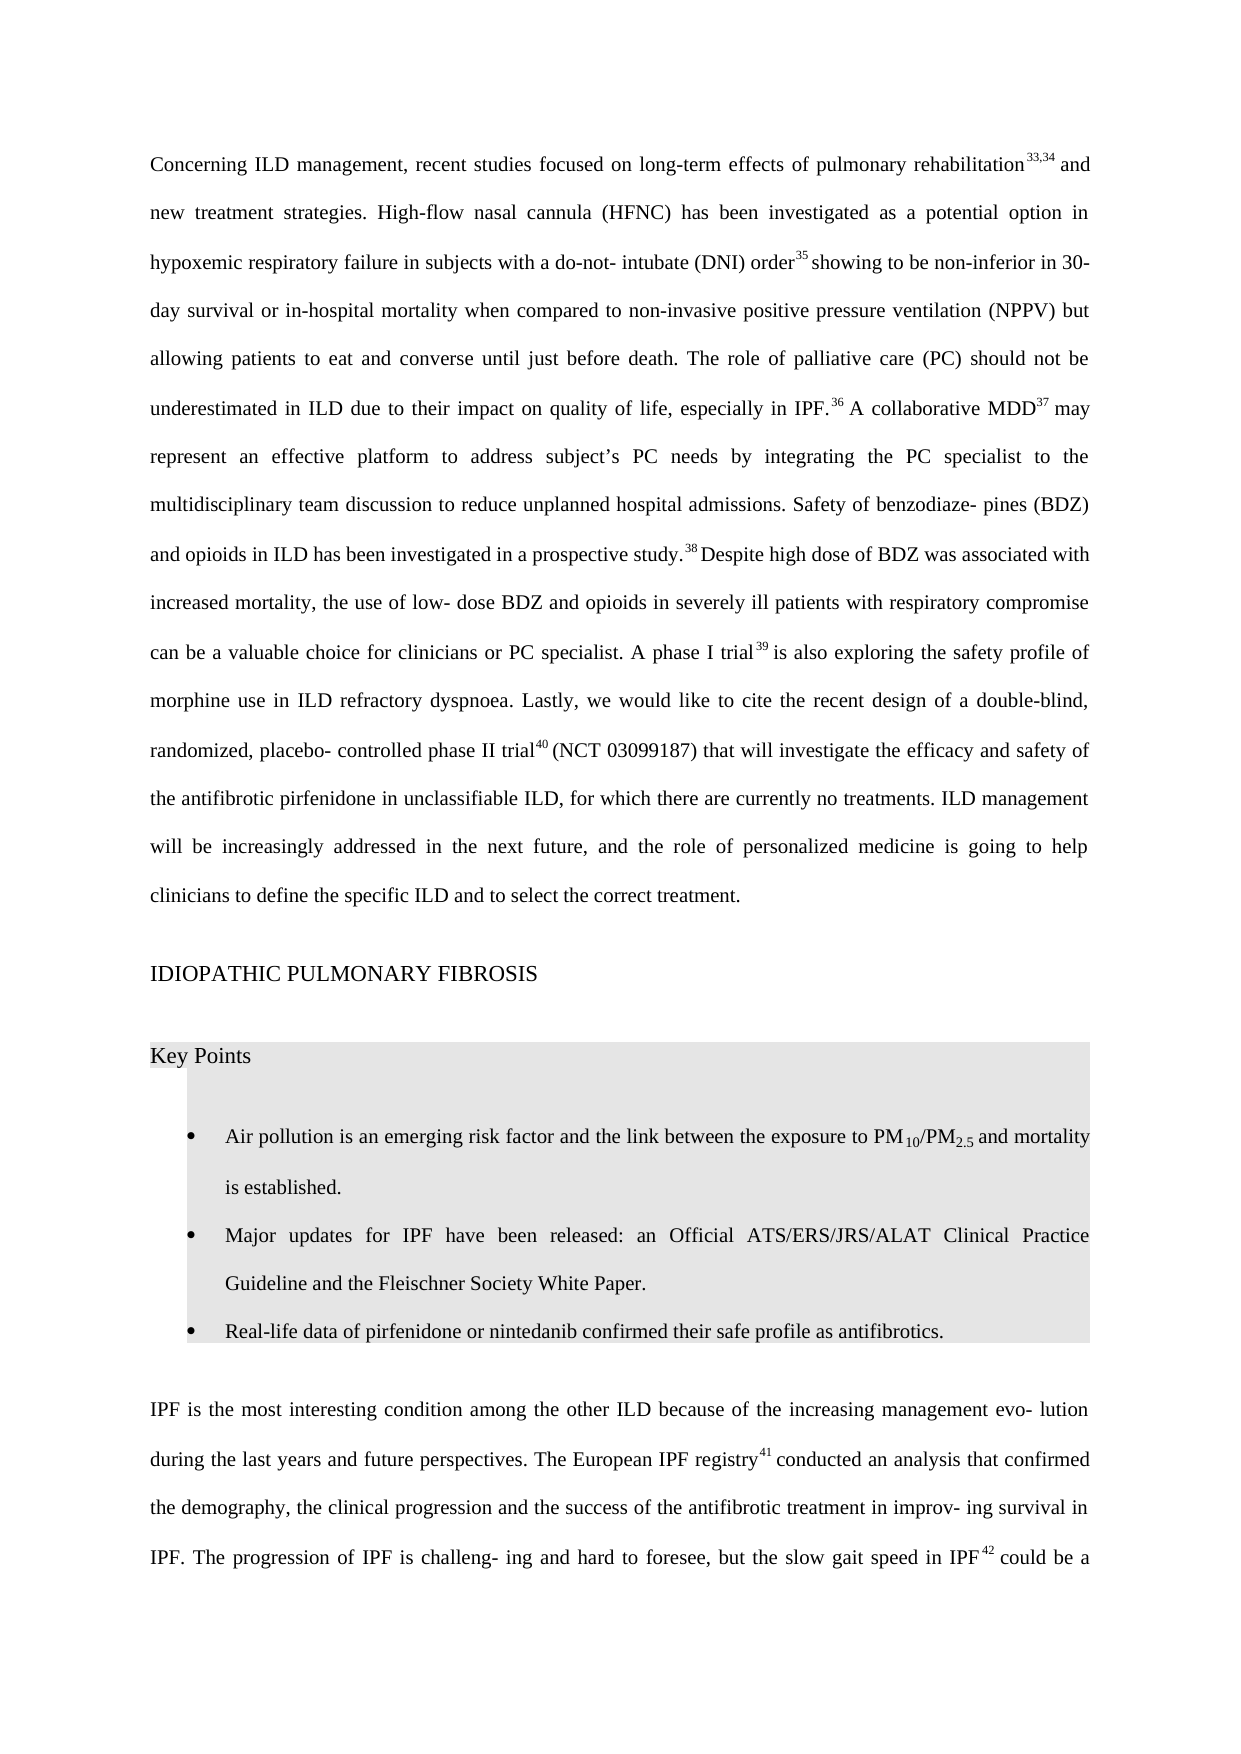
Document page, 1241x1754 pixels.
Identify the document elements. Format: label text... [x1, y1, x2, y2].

text Key Points [150, 1042, 1090, 1068]
text Concerning ILD management, recent studies focused on long-term effects of pulmonary rehabilitation33,34 and new treatment strategies. High-flow nasal cannula (HFNC) has been investigated as a potential option in hypoxemic respiratory failure in subjects with a do-not- intubate (DNI) order35 showing to be non-inferior in 30-day survival or in-hospital mortality when compared to non-invasive positive pressure ventilation (NPPV) but allowing patients to eat and converse until just before death. The role of palliative care (PC) should not be underestimated in ILD due to their impact on quality of life, especially in IPF.36 A collaborative MDD37 may represent an effective platform to address subject’s PC needs by integrating the PC specialist to the multidisciplinary team discussion to reduce unplanned hospital admissions. Safety of benzodiaze- pines (BDZ) and opioids in ILD has been investigated in a prospective study.38 Despite high dose of BDZ was associated with increased mortality, the use of low- dose BDZ and opioids in severely ill patients with respiratory compromise can be a valuable choice for clinicians or PC specialist. A phase I trial39 is also exploring the safety profile of morphine use in ILD refractory dyspnoea. Lastly, we would like to cite the recent design of a double-blind, randomized, placebo- controlled phase II trial40 (NCT 03099187) that will investigate the efficacy and safety of the antifibrotic pirfenidone in unclassifiable ILD, for which there are currently no treatments. ILD management will be increasingly addressed in the next future, and the role of personalized medicine is going to help clinicians to define the specific ILD and to select the correct treatment. [150, 150, 1090, 907]
list Air pollution is an emerging risk factor and the link between the exposure to PM10/PM2.5 and mortality is established. [187, 1123, 1090, 1199]
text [150, 1397, 1090, 1569]
list Real-life data of pirfenidone or nintedanib confirmed their safe profile as antifibrotics. [187, 1319, 1090, 1343]
text IDIOPATHIC PULMONARY FIBROSIS [150, 960, 1090, 986]
list Major updates for IPF have been released: an Official ATS/ERS/JRS/ALAT Clinical Practice Guideline and the Fleischner Society White Paper. [187, 1223, 1090, 1295]
